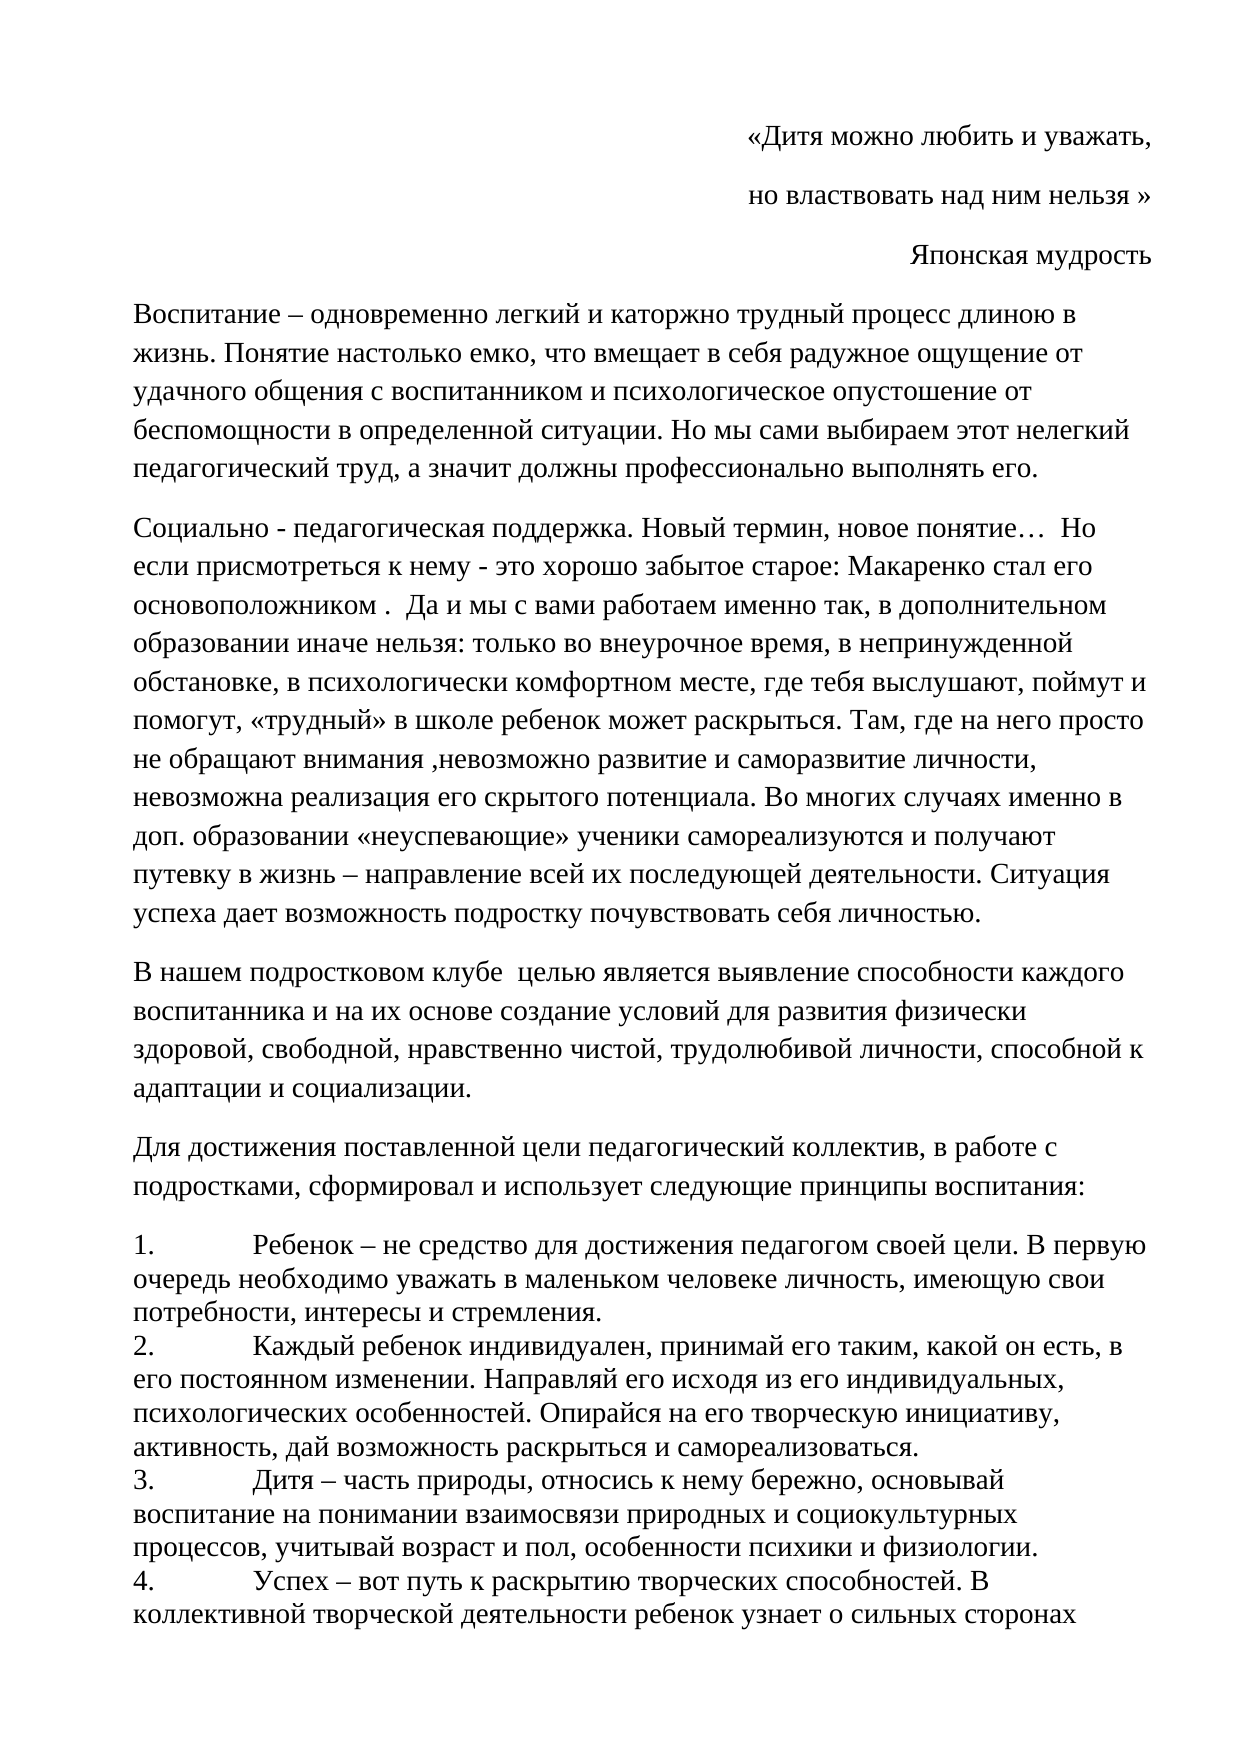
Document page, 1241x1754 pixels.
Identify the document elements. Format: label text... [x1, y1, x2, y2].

text но властвовать над ним нельзя » [133, 177, 1152, 211]
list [133, 1563, 1152, 1630]
text Японская мудрость [133, 237, 1152, 270]
list Ребенок – не средство для достижения педагогом своей цели. В первую очередь необходимо уважать в маленьком человеке личность, имеющую свои потребности, интересы и стремления. [133, 1227, 1152, 1328]
text В нашем подростковом клубе целью является выявление способности каждого воспитанника и на их основе создание условий для развития физически здоровой, свободной, нравственно чистой, трудолюбивой личности, способной к адаптации и социализации. [133, 954, 1152, 1104]
text Воспитание – одновременно легкий и каторжно трудный процесс длиною в жизнь. Понятие настолько емко, что вмещает в себя радужное ощущение от удачного общения с воспитанником и психологическое опустошение от беспомощности в определенной ситуации. Но мы сами выбираем этот нелегкий педагогический труд, а значит должны профессионально выполнять его. [133, 296, 1152, 484]
text Социально - педагогическая поддержка. Новый термин, новое понятие… Но если присмотреться к нему - это хорошо забытое старое: Макаренко стал его основоположником . Да и мы с вами работаем именно так, в дополнительном образовании иначе нельзя: только во внеурочное время, в непринужденной обстановке, в психологически комфортном месте, где тебя выслушают, поймут и помогут, «трудный» в школе ребенок может раскрыться. Там, где на него просто не обращают внимания ,невозможно развитие и саморазвитие личности, невозможна реализация его скрытого потенциала. Во многих случаях именно в доп. образовании «неуспевающие» ученики самореализуются и получают путевку в жизнь – направление всей их последующей деятельности. Ситуация успеха дает возможность подростку почувствовать себя личностью. [133, 510, 1152, 929]
text «Дитя можно любить и уважать, [133, 118, 1152, 152]
list Дитя – часть природы, относись к нему бережно, основывай воспитание на понимании взаимосвязи природных и социокультурных процессов, учитывай возраст и пол, особенности психики и физиологии. [133, 1462, 1152, 1563]
text Для достижения поставленной цели педагогический коллектив, в работе с подростками, сформировал и использует следующие принципы воспитания: [133, 1129, 1152, 1202]
list Каждый ребенок индивидуален, принимай его таким, какой он есть, в его постоянном изменении. Направляй его исходя из его индивидуальных, психологических особенностей. Опирайся на его творческую инициативу, активность, дай возможность раскрыться и самореализоваться. [133, 1328, 1152, 1462]
